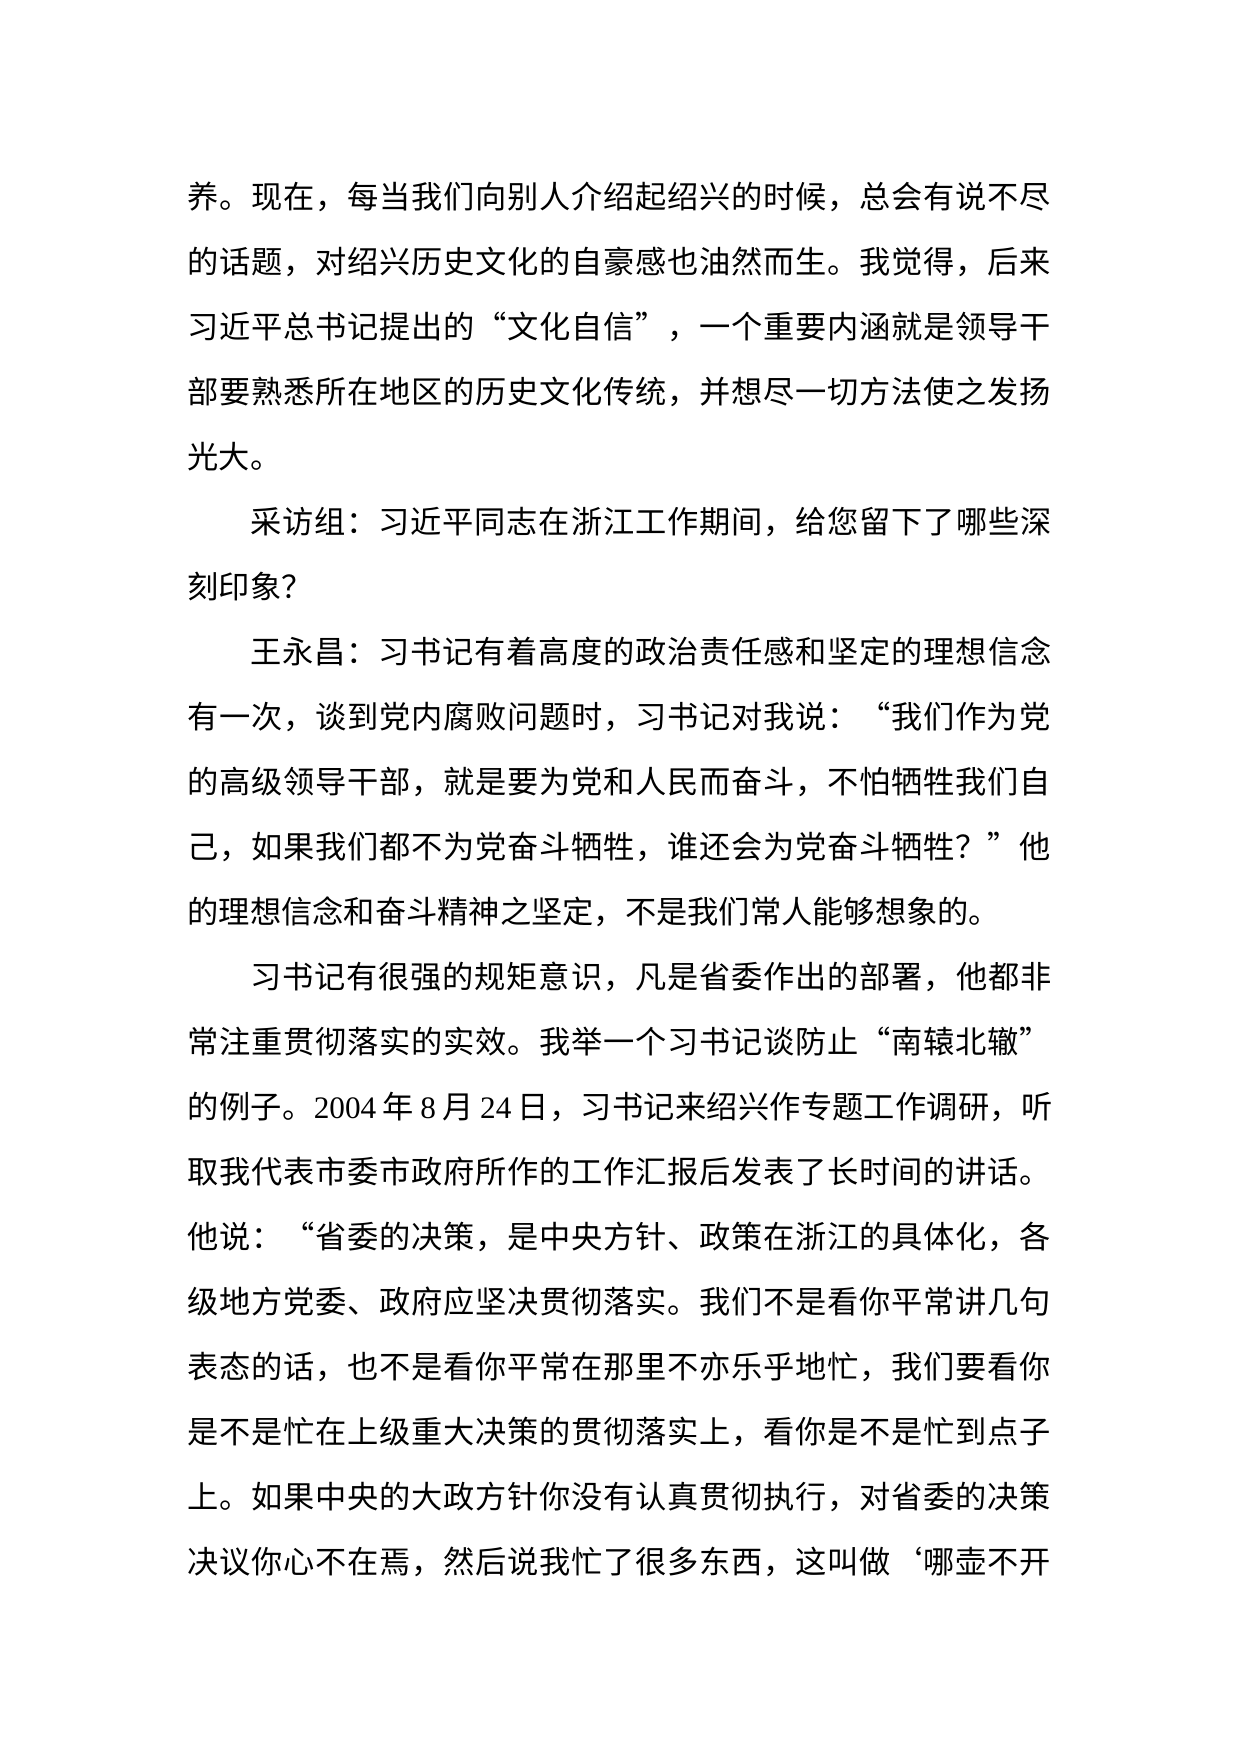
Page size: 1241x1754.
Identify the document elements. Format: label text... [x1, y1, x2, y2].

text 采访组：习近平同志在浙江工作期间，给您留下了哪些深刻印象？ [187, 487, 1053, 617]
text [187, 162, 1053, 487]
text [187, 942, 1053, 1592]
text 王永昌：习书记有着高度的政治责任感和坚定的理想信念。有一次，谈到党内腐败问题时，习书记对我说：“我们作为党的高级领导干部，就是要为党和人民而奋斗，不怕牺牲我们自己，如果我们都不为党奋斗牺牲，谁还会为党奋斗牺牲？”他的理想信念和奋斗精神之坚定，不是我们常人能够想象的。 [187, 617, 1053, 942]
